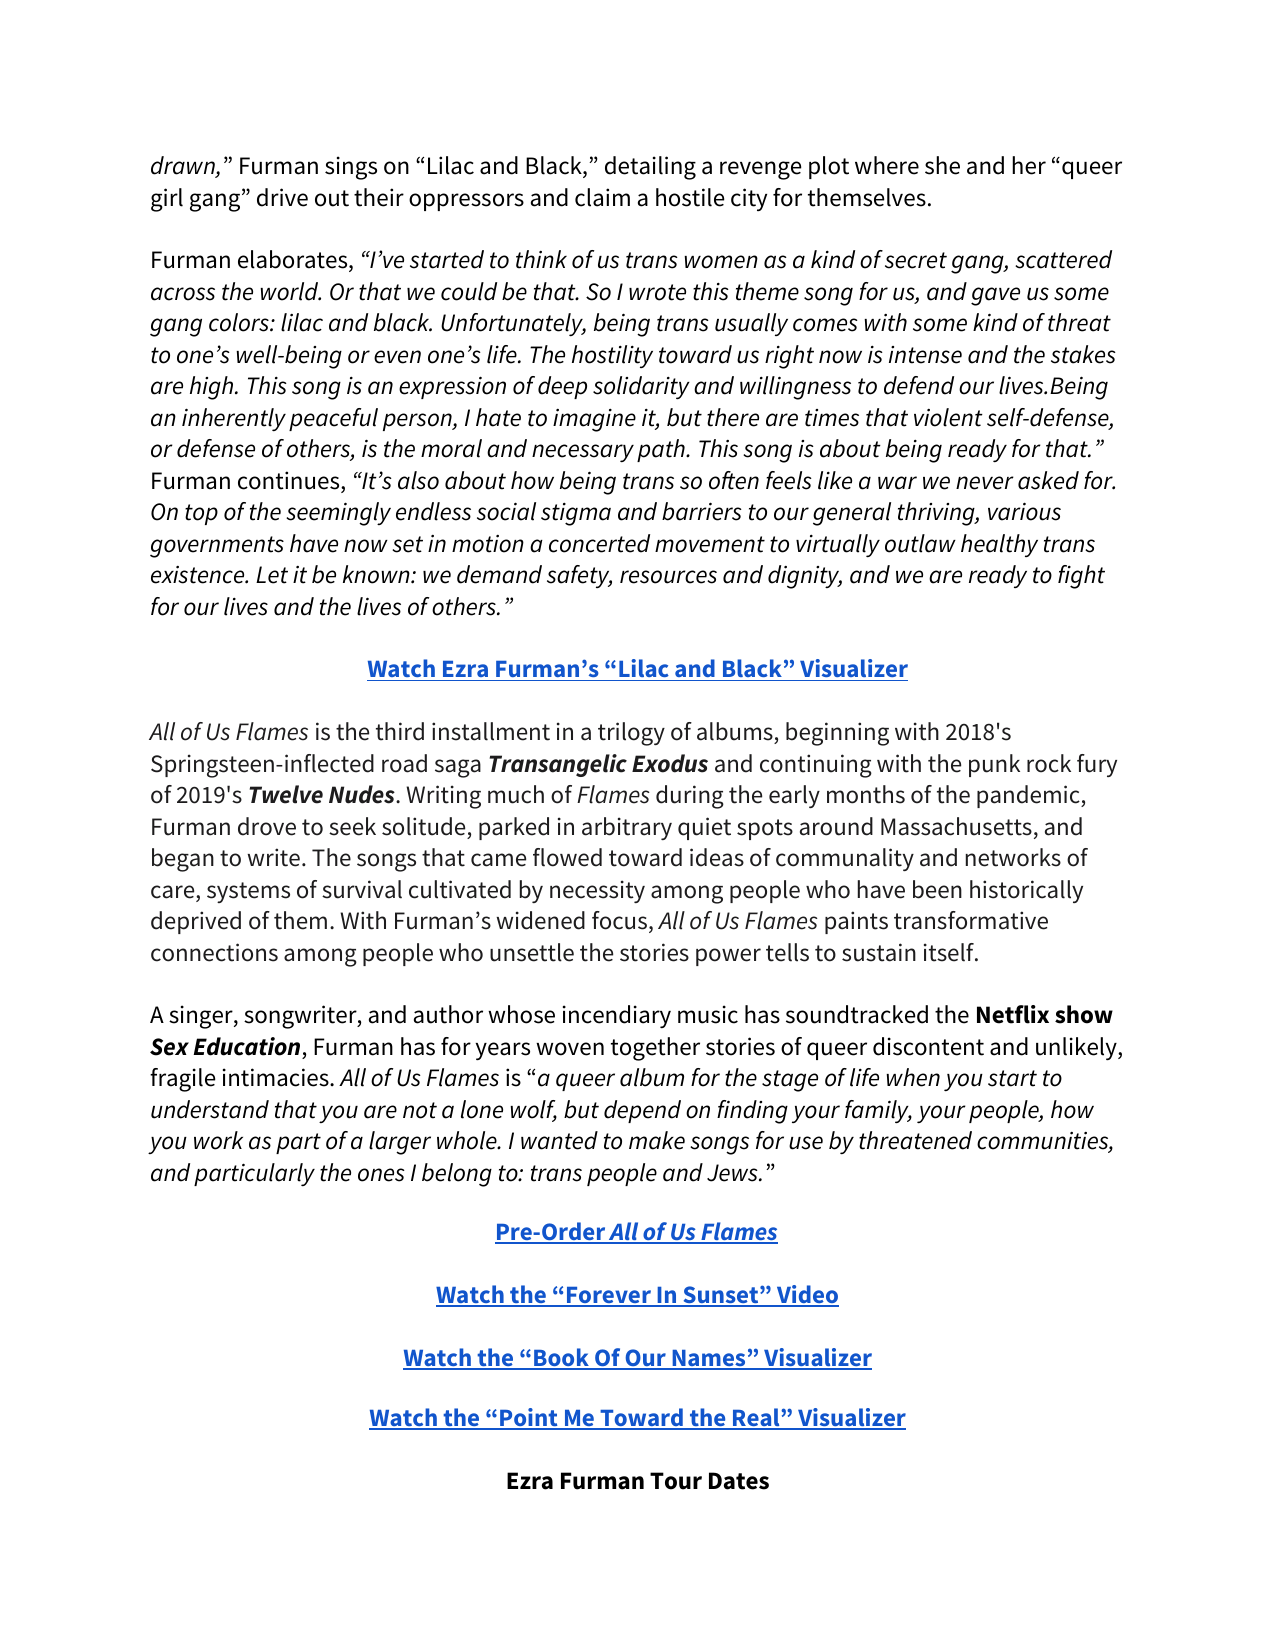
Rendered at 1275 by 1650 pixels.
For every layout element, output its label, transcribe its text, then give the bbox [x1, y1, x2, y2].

text Ezra Furman Tour Dates [150, 1465, 1125, 1496]
text Furman elaborates, “I’ve started to think of us trans women as a kind of secret gang, scattered across the world. Or that we could be that. So I wrote this theme song for us, and gave us some gang colors: lilac and black. Unfortunately, being trans usually comes with some kind of threat to one’s well-being or even one’s life. The hostility toward us right now is intense and the stakes are high. This song is an expression of deep solidarity and willingness to defend our lives.Being an inherently peaceful person, I hate to imagine it, but there are times that violent self-defense, or defense of others, is the moral and necessary path. This song is about being ready for that.” Furman continues, “It’s also about how being trans so often feels like a war we never asked for. On top of the seemingly endless social stigma and barriers to our general thriving, various governments have now set in motion a concerted movement to virtually outlaw healthy trans existence. Let it be known: we demand safety, resources and dignity, and we are ready to fight for our lives and the lives of others.” [150, 244, 1125, 622]
text A singer, songwriter, and author whose incendiary music has soundtracked the Netflix show Sex Education, Furman has for years woven together stories of queer discontent and unlikely, fragile intimacies. All of Us Flames is “a queer album for the stage of life when you start to understand that you are not a lone wolf, but depend on finding your family, your people, how you work as part of a larger whole. I wanted to make songs for use by threatened communities, and particularly the ones I belong to: trans people and Jews.” [150, 999, 1125, 1188]
text Watch the “Book Of Our Names” Visualizer [150, 1342, 1125, 1373]
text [150, 150, 1125, 213]
text Pre-Order All of Us Flames [150, 1216, 1125, 1247]
text Watch the “Forever In Sunset” Video [150, 1279, 1125, 1310]
text Watch Ezra Furman’s “Lilac and Black” Visualizer [150, 653, 1125, 685]
text Watch the “Point Me Toward the Real” Visualizer [150, 1402, 1125, 1433]
text All of Us Flames is the third installment in a trilogy of albums, beginning with 2018's Springsteen-inflected road saga Transangelic Exodus and continuing with the punk rock fury of 2019's Twelve Nudes. Writing much of Flames during the early months of the pandemic, Furman drove to seek solitude, parked in arbitrary quiet spots around Massachusetts, and began to write. The songs that came flowed toward ideas of communality and networks of care, systems of survival cultivated by necessity among people who have been historically deprived of them. With Furman’s widened focus, All of Us Flames paints transformative connections among people who unsettle the stories power tells to sustain itself. [150, 716, 1125, 968]
